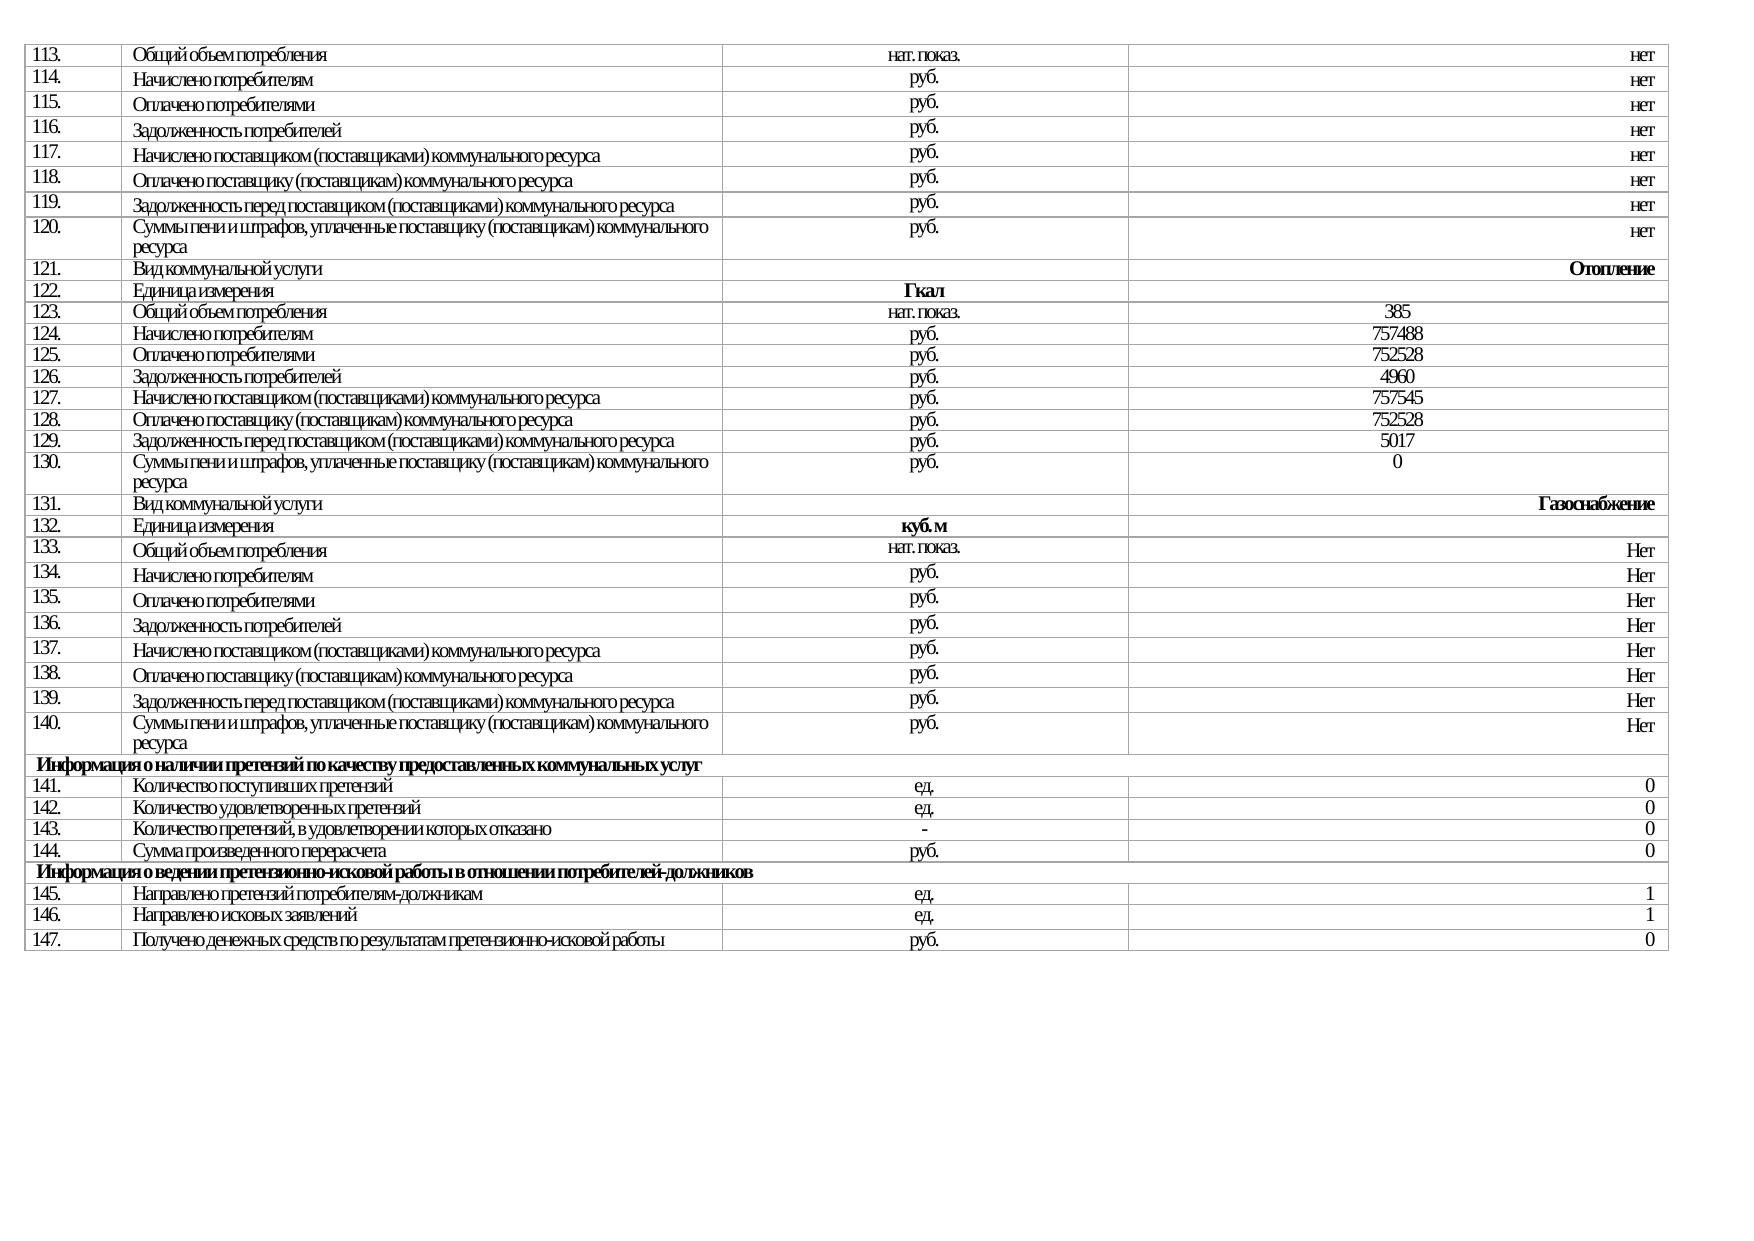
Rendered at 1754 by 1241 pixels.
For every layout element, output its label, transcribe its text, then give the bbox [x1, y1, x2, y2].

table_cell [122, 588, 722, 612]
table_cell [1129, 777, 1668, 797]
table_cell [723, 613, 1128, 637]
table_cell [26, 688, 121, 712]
table_cell Задолженность потребителей [122, 367, 722, 387]
table_cell руб. [723, 345, 1128, 366]
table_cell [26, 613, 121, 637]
table_cell 5017 [1129, 431, 1668, 452]
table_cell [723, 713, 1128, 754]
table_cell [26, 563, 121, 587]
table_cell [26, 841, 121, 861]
table_cell [26, 303, 121, 323]
table_cell нет [1129, 167, 1668, 191]
table_cell [723, 260, 1128, 280]
table_cell [26, 218, 121, 258]
table_cell нет [1129, 67, 1668, 91]
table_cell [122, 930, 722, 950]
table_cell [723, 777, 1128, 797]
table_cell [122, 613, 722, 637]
table_cell руб. [723, 92, 1128, 116]
table_cell [26, 516, 121, 536]
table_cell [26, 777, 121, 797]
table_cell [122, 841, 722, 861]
table_cell руб. [723, 218, 1128, 258]
table_cell руб. [723, 67, 1128, 91]
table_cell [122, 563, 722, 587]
table_cell Гкал [723, 281, 1128, 301]
table_cell Вид коммунальной услуги [122, 495, 722, 515]
table_cell Единица измерения [122, 516, 722, 536]
table_cell Оплачено поставщику (поставщикам) коммунального ресурса [122, 410, 722, 430]
table_cell 4960 [1129, 367, 1668, 387]
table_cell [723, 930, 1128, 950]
table_cell куб. м [723, 516, 1128, 536]
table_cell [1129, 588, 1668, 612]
table_cell 385 [1129, 303, 1668, 323]
table_cell нат. показ. [723, 303, 1128, 323]
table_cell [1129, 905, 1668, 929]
table_cell [26, 495, 121, 515]
table_cell Общий объем потребления [122, 45, 722, 66]
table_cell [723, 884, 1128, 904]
table_cell [26, 538, 121, 562]
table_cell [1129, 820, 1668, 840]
table_cell [26, 410, 121, 430]
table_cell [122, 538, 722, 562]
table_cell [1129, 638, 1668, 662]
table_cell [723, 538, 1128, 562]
table_cell 752528 [1129, 345, 1668, 366]
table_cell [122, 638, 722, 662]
table_cell [26, 281, 121, 301]
table_cell Начислено поставщиком (поставщиками) коммунального ресурса [122, 388, 722, 409]
table_cell Газоснабжение [1129, 495, 1668, 515]
table_cell Оплачено потребителями [122, 92, 722, 116]
table_cell [26, 117, 121, 141]
table_cell Вид коммунальной услуги [122, 260, 722, 280]
table_cell нет [1129, 45, 1668, 66]
table_cell руб. [723, 193, 1128, 216]
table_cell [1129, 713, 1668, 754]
table_cell Суммы пени и штрафов, уплаченные поставщику (поставщикам) коммунального ресурса [122, 218, 722, 258]
table_cell [26, 67, 121, 91]
table_cell руб. [723, 431, 1128, 452]
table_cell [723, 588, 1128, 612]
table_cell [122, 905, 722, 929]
table_cell Начислено потребителям [122, 67, 722, 91]
table_cell Задолженность перед поставщиком (поставщиками) коммунального ресурса [122, 431, 722, 452]
table_cell руб. [723, 142, 1128, 166]
table_cell Суммы пени и штрафов, уплаченные поставщику (поставщикам) коммунального ресурса [122, 453, 722, 493]
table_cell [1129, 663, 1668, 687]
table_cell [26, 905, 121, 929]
table_cell [26, 45, 121, 66]
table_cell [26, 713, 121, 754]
table_cell нет [1129, 193, 1668, 216]
table_cell [26, 142, 121, 166]
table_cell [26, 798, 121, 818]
table_cell [1129, 281, 1668, 301]
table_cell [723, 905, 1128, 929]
table_cell руб. [723, 367, 1128, 387]
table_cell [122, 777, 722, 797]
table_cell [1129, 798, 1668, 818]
table_cell [26, 324, 121, 344]
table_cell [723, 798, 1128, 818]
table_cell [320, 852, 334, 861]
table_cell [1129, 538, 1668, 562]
table_cell [26, 367, 121, 387]
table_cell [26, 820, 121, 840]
table_cell [26, 92, 121, 116]
table_cell [26, 260, 121, 280]
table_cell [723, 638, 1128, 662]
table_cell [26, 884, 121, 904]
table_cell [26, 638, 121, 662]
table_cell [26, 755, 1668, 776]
table_cell [26, 193, 121, 216]
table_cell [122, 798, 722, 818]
table_cell Задолженность потребителей [122, 117, 722, 141]
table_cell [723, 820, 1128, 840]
table_cell [1129, 516, 1668, 536]
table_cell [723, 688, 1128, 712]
table_cell нет [1129, 142, 1668, 166]
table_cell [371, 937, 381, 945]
table_cell 0 [1129, 453, 1668, 493]
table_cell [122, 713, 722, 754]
table_cell руб. [723, 167, 1128, 191]
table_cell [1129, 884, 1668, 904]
table_cell Отопление [1129, 260, 1668, 280]
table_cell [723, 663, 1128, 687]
table_cell 757488 [1129, 324, 1668, 344]
table_cell руб. [723, 410, 1128, 430]
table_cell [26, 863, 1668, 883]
table_cell Оплачено поставщику (поставщикам) коммунального ресурса [122, 167, 722, 191]
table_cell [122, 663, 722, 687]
table_cell Оплачено потребителями [122, 345, 722, 366]
table_cell [26, 431, 121, 452]
table_cell [26, 388, 121, 409]
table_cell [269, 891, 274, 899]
table_cell Начислено потребителям [122, 324, 722, 344]
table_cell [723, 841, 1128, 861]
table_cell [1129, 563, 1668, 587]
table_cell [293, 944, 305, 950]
table_cell 757545 [1129, 388, 1668, 409]
table_cell руб. [723, 388, 1128, 409]
table_cell руб. [723, 453, 1128, 493]
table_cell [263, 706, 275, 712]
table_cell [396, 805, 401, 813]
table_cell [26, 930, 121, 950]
table_cell [26, 345, 121, 366]
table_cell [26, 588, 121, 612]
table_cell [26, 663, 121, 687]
table_cell Задолженность перед поставщиком (поставщиками) коммунального ресурса [122, 193, 722, 216]
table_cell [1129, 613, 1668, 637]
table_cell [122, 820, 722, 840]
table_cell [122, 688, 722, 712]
table_cell 752528 [1129, 410, 1668, 430]
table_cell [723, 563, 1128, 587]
table_cell нет [1129, 92, 1668, 116]
table_cell [26, 167, 121, 191]
table_cell Общий объем потребления [122, 303, 722, 323]
table_cell руб. [723, 117, 1128, 141]
table_cell нет [1129, 218, 1668, 258]
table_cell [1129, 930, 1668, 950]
table_cell [26, 453, 121, 493]
table_cell руб. [723, 324, 1128, 344]
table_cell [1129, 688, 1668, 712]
table_cell Единица измерения [122, 281, 722, 301]
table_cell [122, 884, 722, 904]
table_cell нат. показ. [723, 45, 1128, 66]
table_cell [723, 495, 1128, 515]
table_cell нет [1129, 117, 1668, 141]
table_cell Начислено поставщиком (поставщиками) коммунального ресурса [122, 142, 722, 166]
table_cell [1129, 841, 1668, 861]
